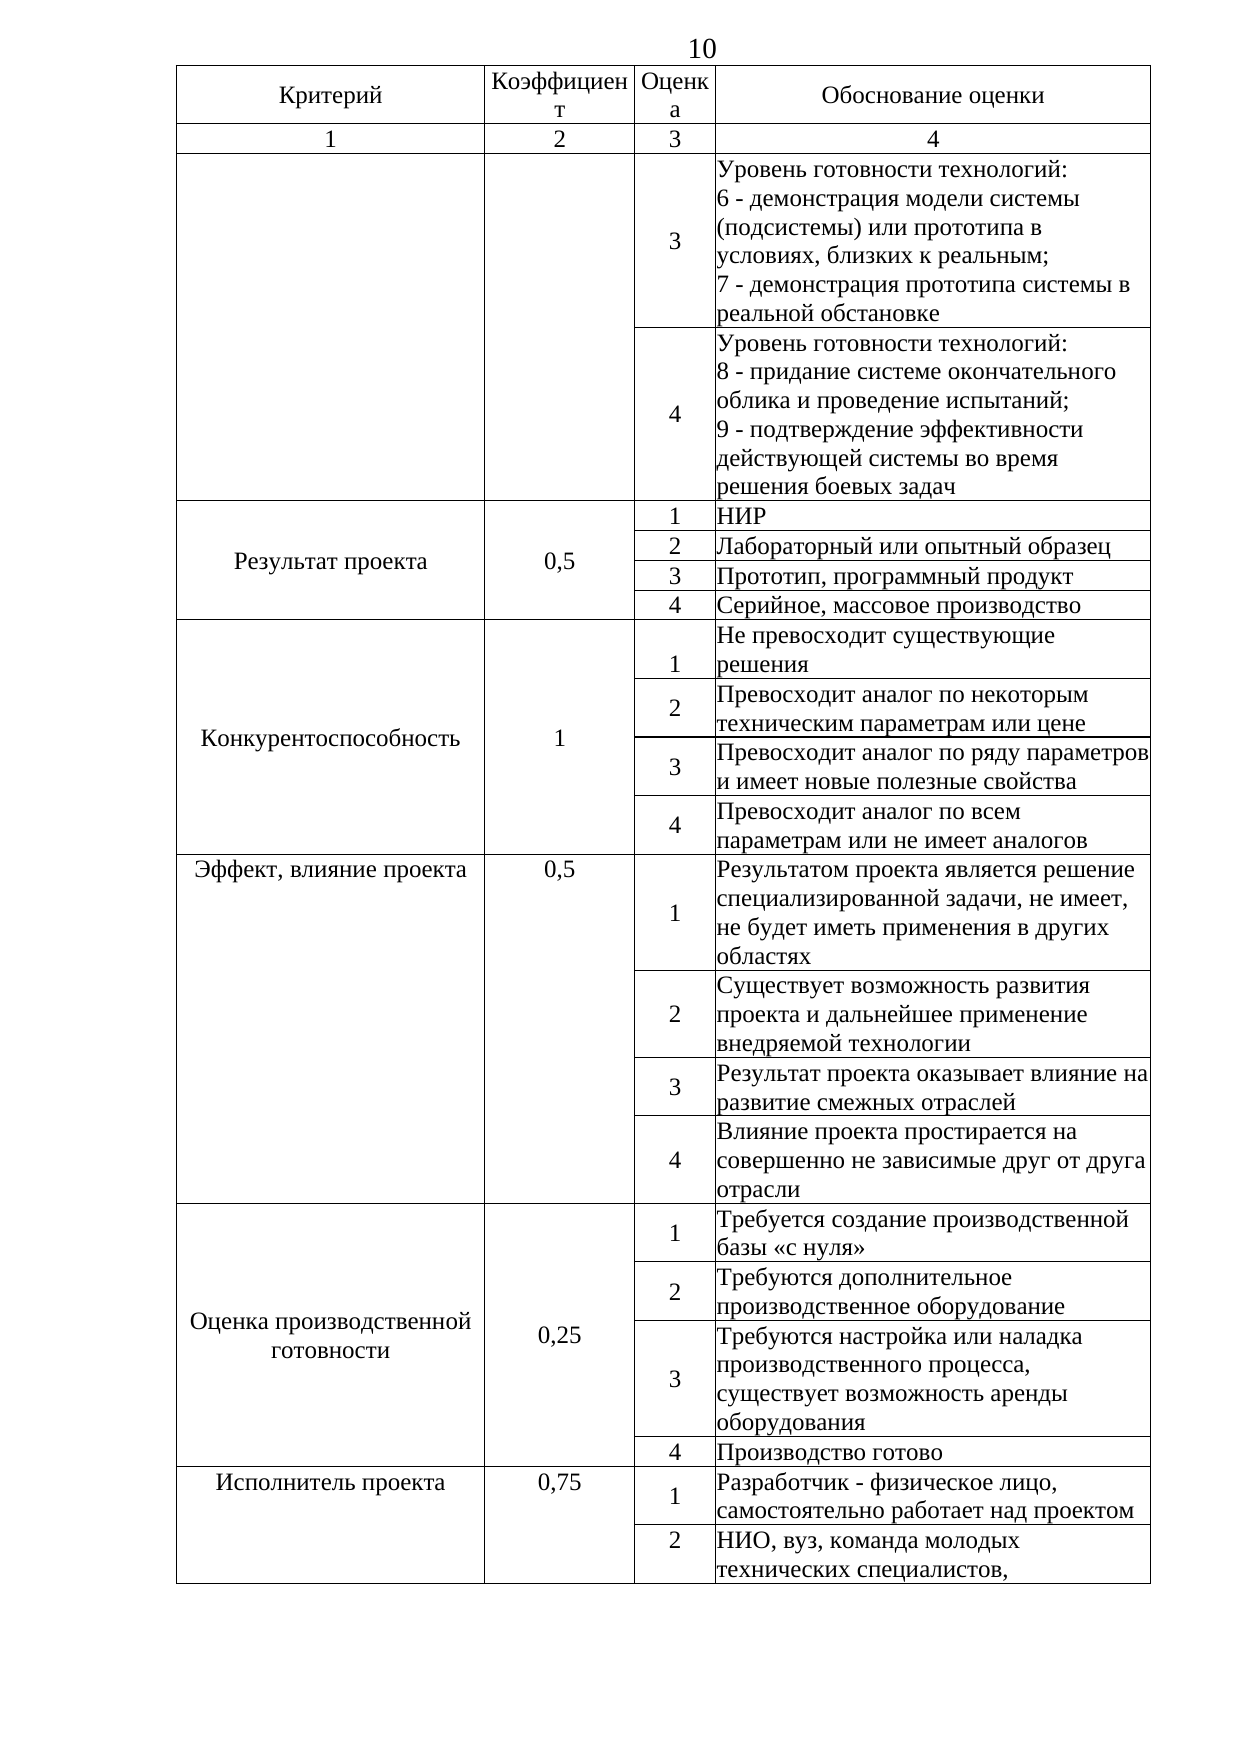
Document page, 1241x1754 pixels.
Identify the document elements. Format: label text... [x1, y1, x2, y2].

table_cell 3 [635, 154, 715, 327]
table_cell Результатом проекта является решение специализированной задачи, не имеет, не будет иметь применения в других областях [716, 855, 1150, 969]
table_header Критерий [177, 66, 484, 123]
table_header Коэффициент [485, 66, 634, 123]
table_cell НИР [716, 501, 1150, 530]
table_cell 1 [635, 620, 715, 678]
table_cell 0,5 [485, 855, 634, 1203]
table_cell 2 [635, 1262, 715, 1320]
table_cell Конкурентоспособность [177, 620, 484, 853]
table_cell 1 [635, 855, 715, 969]
table_header Оценка [635, 66, 715, 123]
table_cell Результат проекта [177, 501, 484, 619]
table_cell 3 [635, 1058, 715, 1115]
table_cell Существует возможность развития проекта и дальнейшее применение внедряемой технологии [716, 971, 1150, 1057]
table_cell Эффект, влияние проекта [177, 855, 484, 1203]
table_cell Оценка производственной готовности [177, 1204, 484, 1466]
table_cell Влияние проекта простирается на совершенно не зависимые друг от друга отрасли [716, 1116, 1150, 1203]
table_cell Превосходит аналог по всем параметрам или не имеет аналогов [716, 796, 1150, 853]
table_cell 1 [177, 124, 484, 153]
table_cell 4 [635, 1116, 715, 1203]
table_cell 2 [635, 1525, 715, 1583]
table_cell Требуются настройка или наладка производственного процесса, существует возможность аренды оборудования [716, 1321, 1150, 1436]
table_cell 0,25 [485, 1204, 634, 1466]
table_cell 4 [635, 1437, 715, 1466]
table_cell Уровень готовности технологий: 6 - демонстрация модели системы (подсистемы) или прототипа в условиях, близких к реальным; 7 - демонстрация прототипа системы в реальной обстановке [716, 154, 1150, 327]
table_cell Превосходит аналог по некоторым техническим параметрам или цене [716, 679, 1150, 736]
table_cell Результат проекта оказывает влияние на развитие смежных отраслей [716, 1058, 1150, 1115]
table_cell 4 [635, 328, 715, 500]
table_cell 1 [485, 620, 634, 853]
table_cell 0,75 [485, 1467, 634, 1583]
table_cell Уровень готовности технологий: 8 - придание системе окончательного облика и проведение испытаний; 9 - подтверждение эффективности действующей системы во время решения боевых задач [716, 328, 1150, 500]
table_cell Требуются дополнительное производственное оборудование [716, 1262, 1150, 1320]
table_cell Лабораторный или опытный образец [716, 531, 1150, 560]
table_cell 4 [635, 591, 715, 619]
table_cell 2 [485, 124, 634, 153]
table_cell Превосходит аналог по ряду параметров и имеет новые полезные свойства [716, 738, 1150, 795]
table_cell 1 [635, 501, 715, 530]
table_cell Производство готово [716, 1437, 1150, 1466]
table_cell 3 [635, 1321, 715, 1436]
table_cell 4 [716, 124, 1150, 153]
table_cell Исполнитель проекта [177, 1467, 484, 1583]
table_cell Прототип, программный продукт [716, 561, 1150, 589]
table_cell Не превосходит существующие решения [716, 620, 1150, 678]
table_cell 1 [635, 1467, 715, 1524]
table_cell 3 [635, 738, 715, 795]
table_cell Требуется создание производственной базы «с нуля» [716, 1204, 1150, 1261]
table_cell 4 [635, 796, 715, 853]
table_cell НИО, вуз, команда молодых технических специалистов, [716, 1525, 1150, 1583]
table_cell 2 [635, 971, 715, 1057]
table_cell 3 [635, 124, 715, 153]
table_cell Серийное, массовое производство [716, 591, 1150, 619]
table_cell Разработчик - физическое лицо, самостоятельно работает над проектом [716, 1467, 1150, 1524]
table_cell 1 [635, 1204, 715, 1261]
table_header Обоснование оценки [716, 66, 1150, 123]
table_cell 0,5 [485, 501, 634, 619]
table_cell 2 [635, 531, 715, 560]
table_cell 3 [635, 561, 715, 589]
table_cell 2 [635, 679, 715, 736]
